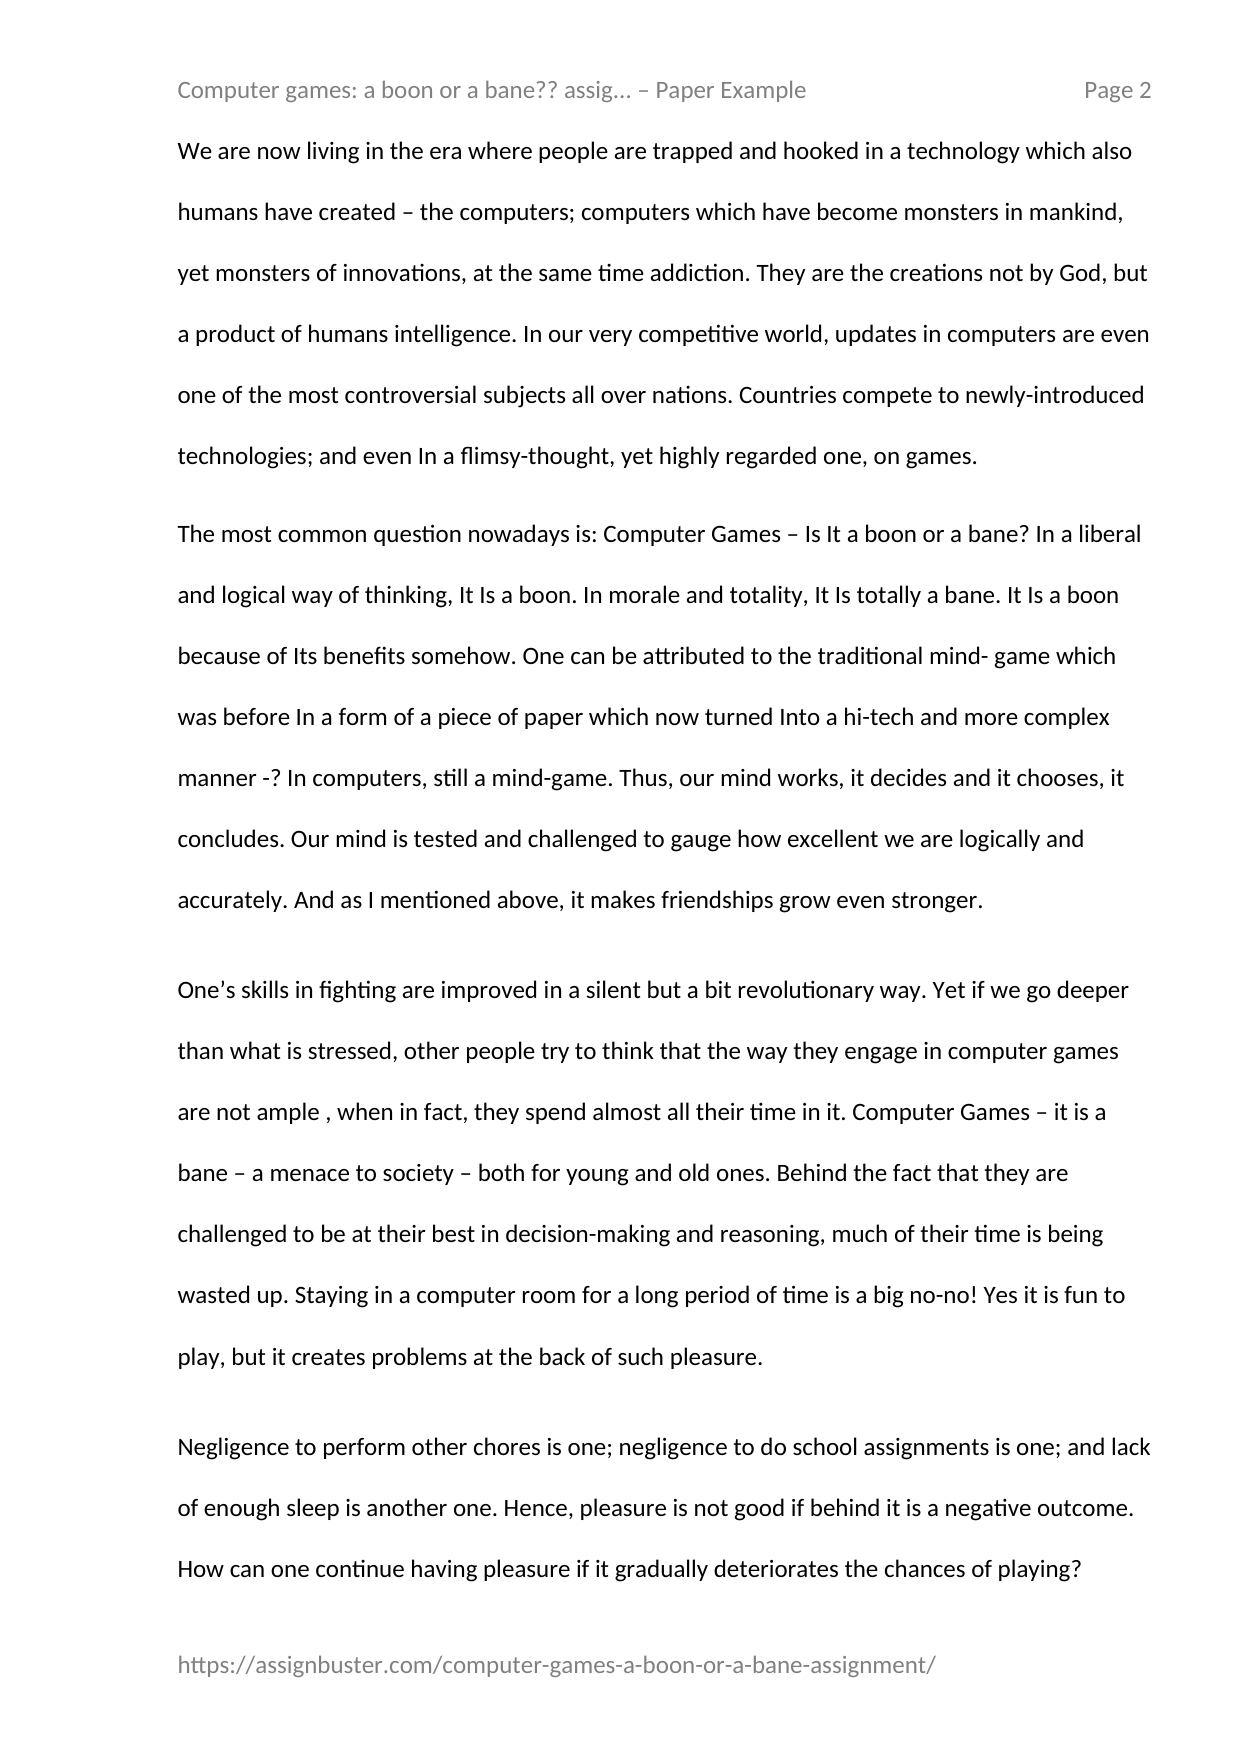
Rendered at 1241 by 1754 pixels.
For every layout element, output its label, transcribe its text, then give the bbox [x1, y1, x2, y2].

text The most common question nowadays is: Computer Games – Is It a boon or a bane? In a liberal and logical way of thinking, It Is a boon. In morale and totality, It Is totally a bane. It Is a boon because of Its benefits somehow. One can be attributed to the traditional mind- game which was before In a form of a piece of paper which now turned Into a hi-tech and more complex manner -? In computers, still a mind-game. Thus, our mind works, it decides and it chooses, it concludes. Our mind is tested and challenged to gauge how excellent we are logically and accurately. And as I mentioned above, it makes friendships grow even stronger. [177, 518, 1152, 914]
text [177, 1431, 1152, 1584]
text We are now living in the era where people are trapped and hooked in a technology which also humans have created – the computers; computers which have become monsters in mankind, yet monsters of innovations, at the same time addiction. They are the creations not by God, but a product of humans intelligence. In our very competitive world, updates in computers are even one of the most controversial subjects all over nations. Countries compete to newly-introduced technologies; and even In a flimsy-thought, yet highly regarded one, on games. [177, 135, 1152, 471]
text One’s skills in fighting are improved in a silent but a bit revolutionary way. Yet if we go deeper than what is stressed, other people try to think that the way they engage in computer games are not ample , when in fact, they spend almost all their time in it. Computer Games – it is a bane – a menace to society – both for young and old ones. Behind the fact that they are challenged to be at their best in decision-making and reasoning, much of their time is being wasted up. Staying in a computer room for a long period of time is a big no-no! Yes it is fun to play, but it creates problems at the back of such pleasure. [177, 974, 1152, 1371]
